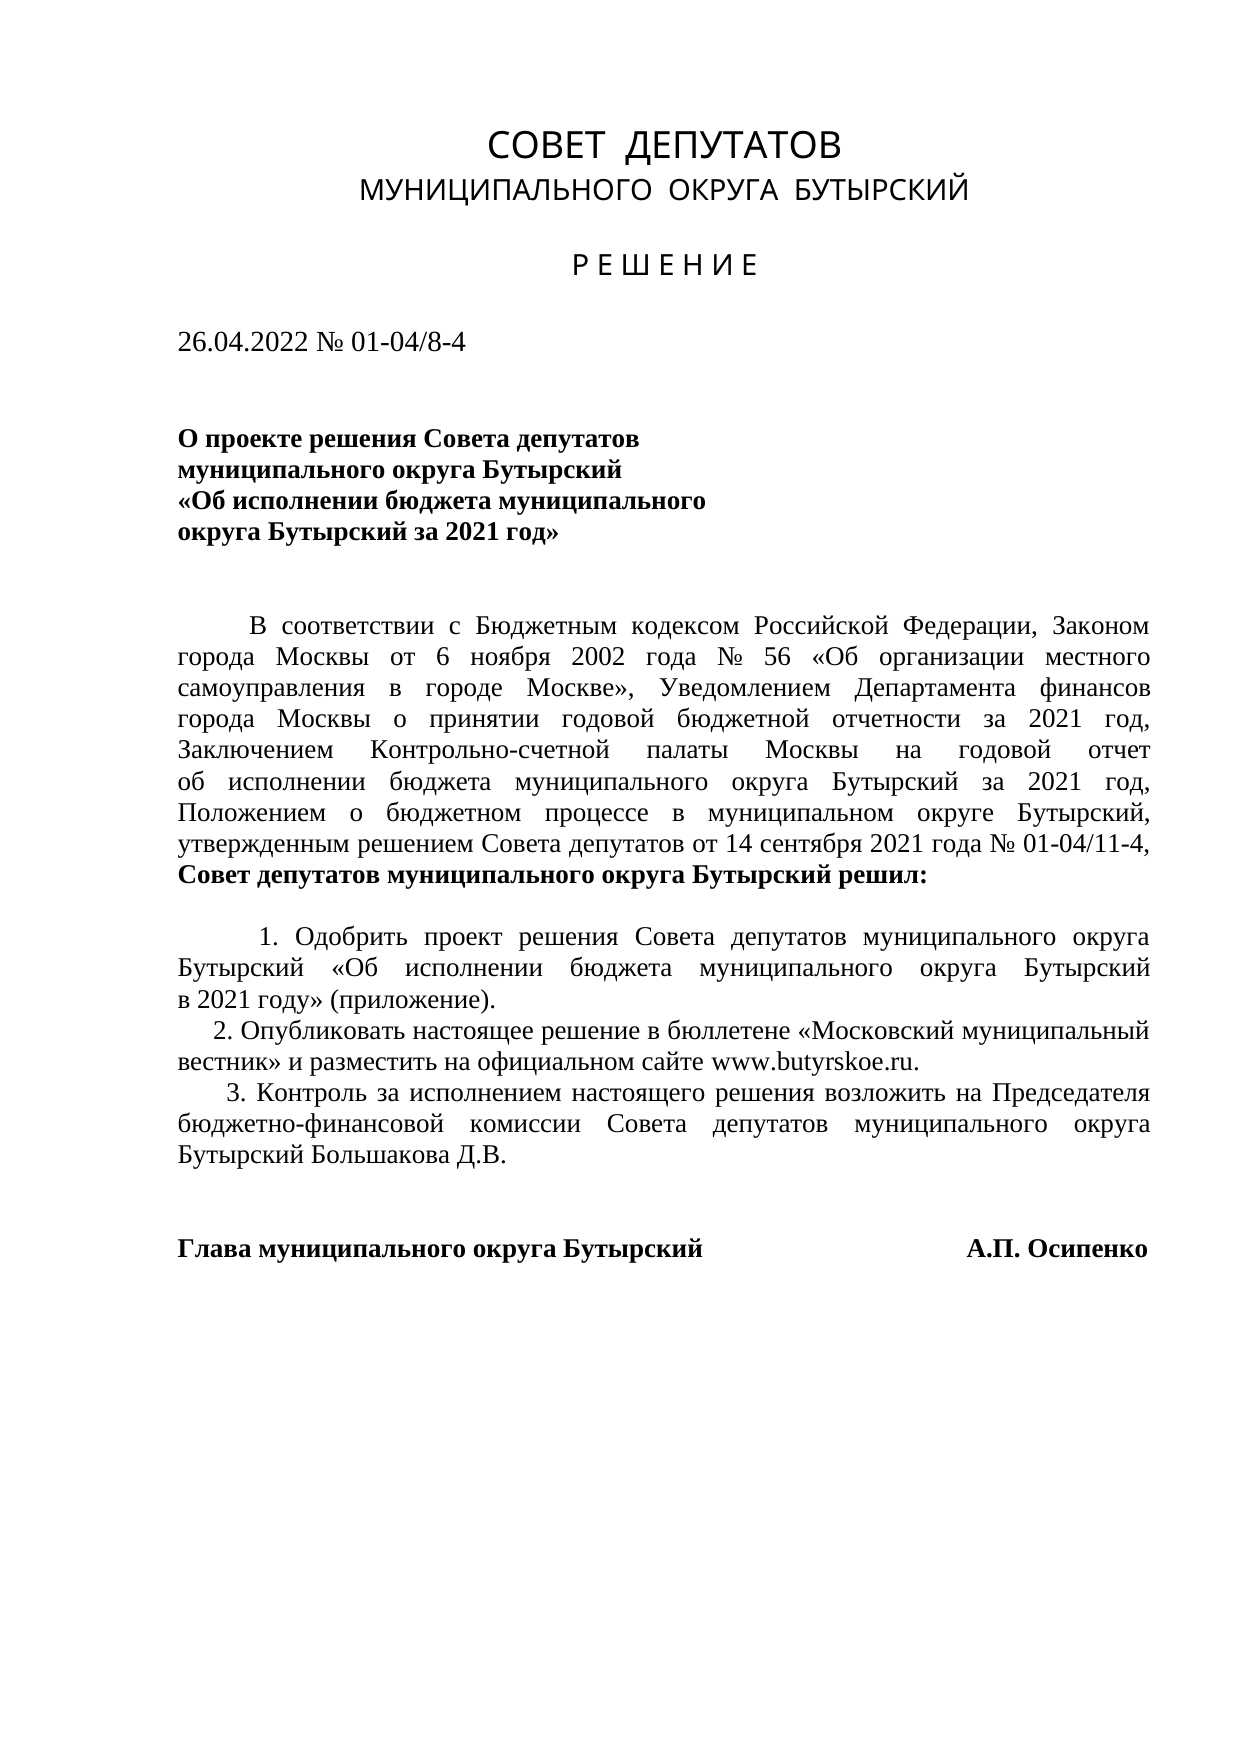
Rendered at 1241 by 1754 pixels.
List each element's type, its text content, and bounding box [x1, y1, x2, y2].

text МУНИЦИПАЛЬНОГО ОКРУГА БУТЫРСКИЙ [177, 169, 1152, 209]
text 3. Контроль за исполнением настоящего решения возложить на Председателя бюджетно-финансовой комиссии Совета депутатов муниципального округа Бутырский Большакова Д.В. [177, 1076, 1152, 1169]
text О проекте решения Совета депутатов муниципального округа Бутырский «Об исполнении бюджета муниципального округа Бутырский за 2021 год» [177, 422, 753, 547]
text 1. Одобрить проект решения Совета депутатов муниципального округа Бутырский «Об исполнении бюджета муниципального округа Бутырский в 2021 году» (приложение). [177, 920, 1152, 1014]
text Р Е Ш Е Н И Е [177, 244, 1152, 284]
text 2. Опубликовать настоящее решение в бюллетене «Московский муниципальный вестник» и разместить на официальном сайте www.butyrskoe.ru. [177, 1014, 1152, 1076]
text Глава муниципального округа Бутырский А.П. Осипенко [177, 1232, 1152, 1263]
text 26.04.2022 № 01-04/8-4 [177, 324, 1152, 357]
text СОВЕТ ДЕПУТАТОВ [177, 118, 1152, 169]
text В соответствии с Бюджетным кодексом Российской Федерации, Законом города Москвы от 6 ноября 2002 года № 56 «Об организации местного самоуправления в городе Москве», Уведомлением Департамента финансов города Москвы о принятии годовой бюджетной отчетности за 2021 год, Заключением Контрольно-счетной палаты Москвы на годовой отчет об исполнении бюджета муниципального округа Бутырский за 2021 год, Положением о бюджетном процессе в муниципальном округе Бутырский, утвержденным решением Совета депутатов от 14 сентября 2021 года № 01-04/11-4, Совет депутатов муниципального округа Бутырский решил: [177, 609, 1152, 889]
